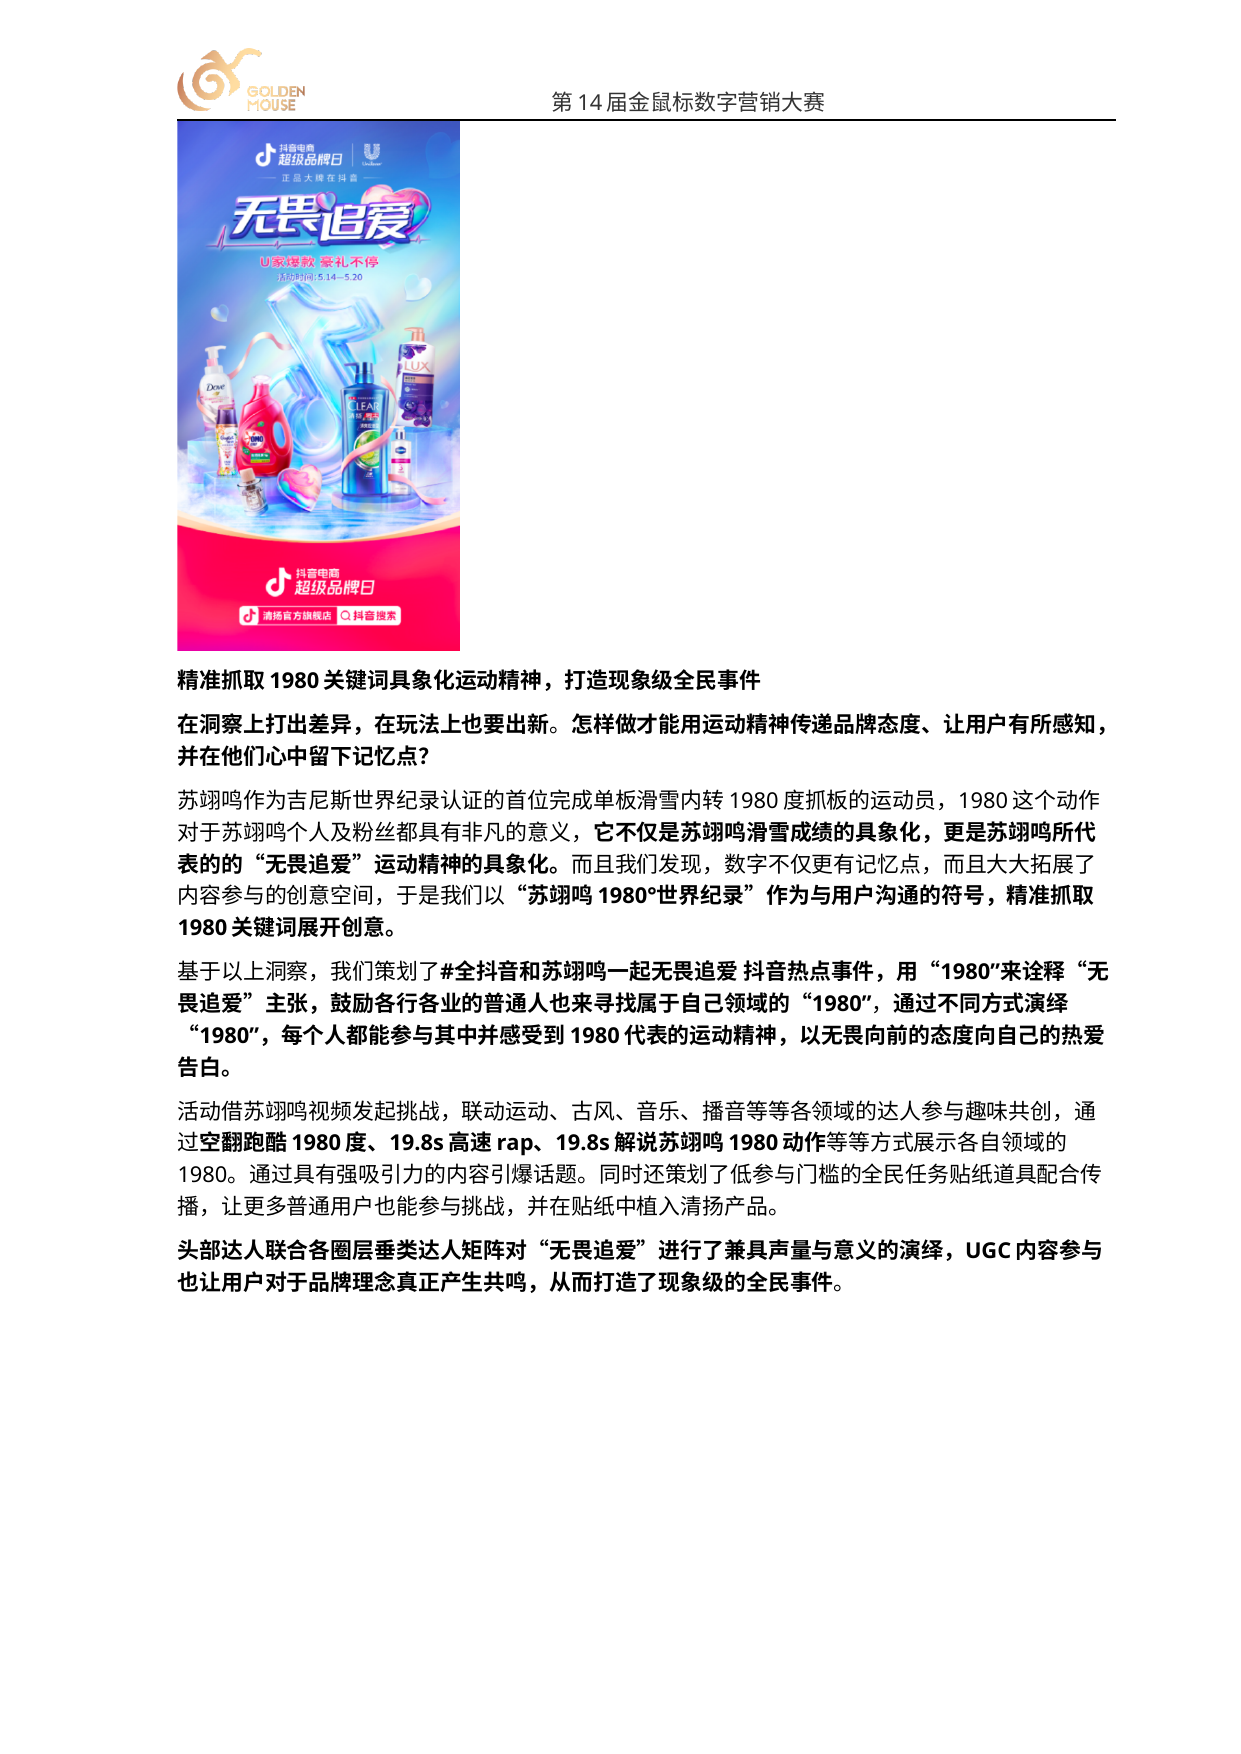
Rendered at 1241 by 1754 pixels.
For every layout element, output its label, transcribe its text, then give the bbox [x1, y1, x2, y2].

text 精准抓取1980关键词具象化运动精神，打造现象级全民事件 [177, 663, 1116, 695]
text 在洞察上打出差异，在玩法上也要出新。怎样做才能用运动精神传递品牌态度、让用户有所感知，并在他们心中留下记忆点？ [177, 707, 1116, 771]
text 头部达人联合各圈层垂类达人矩阵对“无畏追爱”进行了兼具声量与意义的演绎，UGC内容参与也让用户对于品牌理念真正产生共鸣，从而打造了现象级的全民事件。 [177, 1233, 1116, 1297]
picture [177, 48, 305, 111]
picture [177, 121, 460, 651]
text 苏翊鸣作为吉尼斯世界纪录认证的首位完成单板滑雪内转1980度抓板的运动员，1980这个动作对于苏翊鸣个人及粉丝都具有非凡的意义，它不仅是苏翊鸣滑雪成绩的具象化，更是苏翊鸣所代表的的“无畏追爱”运动精神的具象化。而且我们发现，数字不仅更有记忆点，而且大大拓展了内容参与的创意空间，于是我们以“苏翊鸣1980°世界纪录”作为与用户沟通的符号，精准抓取1980关键词展开创意。 [177, 783, 1116, 942]
text 基于以上洞察，我们策划了#全抖音和苏翊鸣一起无畏追爱 抖音热点事件，用“1980”来诠释“无畏追爱”主张，鼓励各行各业的普通人也来寻找属于自己领域的“1980”，通过不同方式演绎“1980”，每个人都能参与其中并感受到1980代表的运动精神，以无畏向前的态度向自己的热爱告白。 [177, 954, 1116, 1081]
text 活动借苏翊鸣视频发起挑战，联动运动、古风、音乐、播音等等各领域的达人参与趣味共创，通过空翻跑酷1980度、19.8s高速rap、19.8s解说苏翊鸣1980动作等等方式展示各自领域的1980。通过具有强吸引力的内容引爆话题。同时还策划了低参与门槛的全民任务贴纸道具配合传播，让更多普通用户也能参与挑战，并在贴纸中植入清扬产品。 [177, 1094, 1116, 1221]
